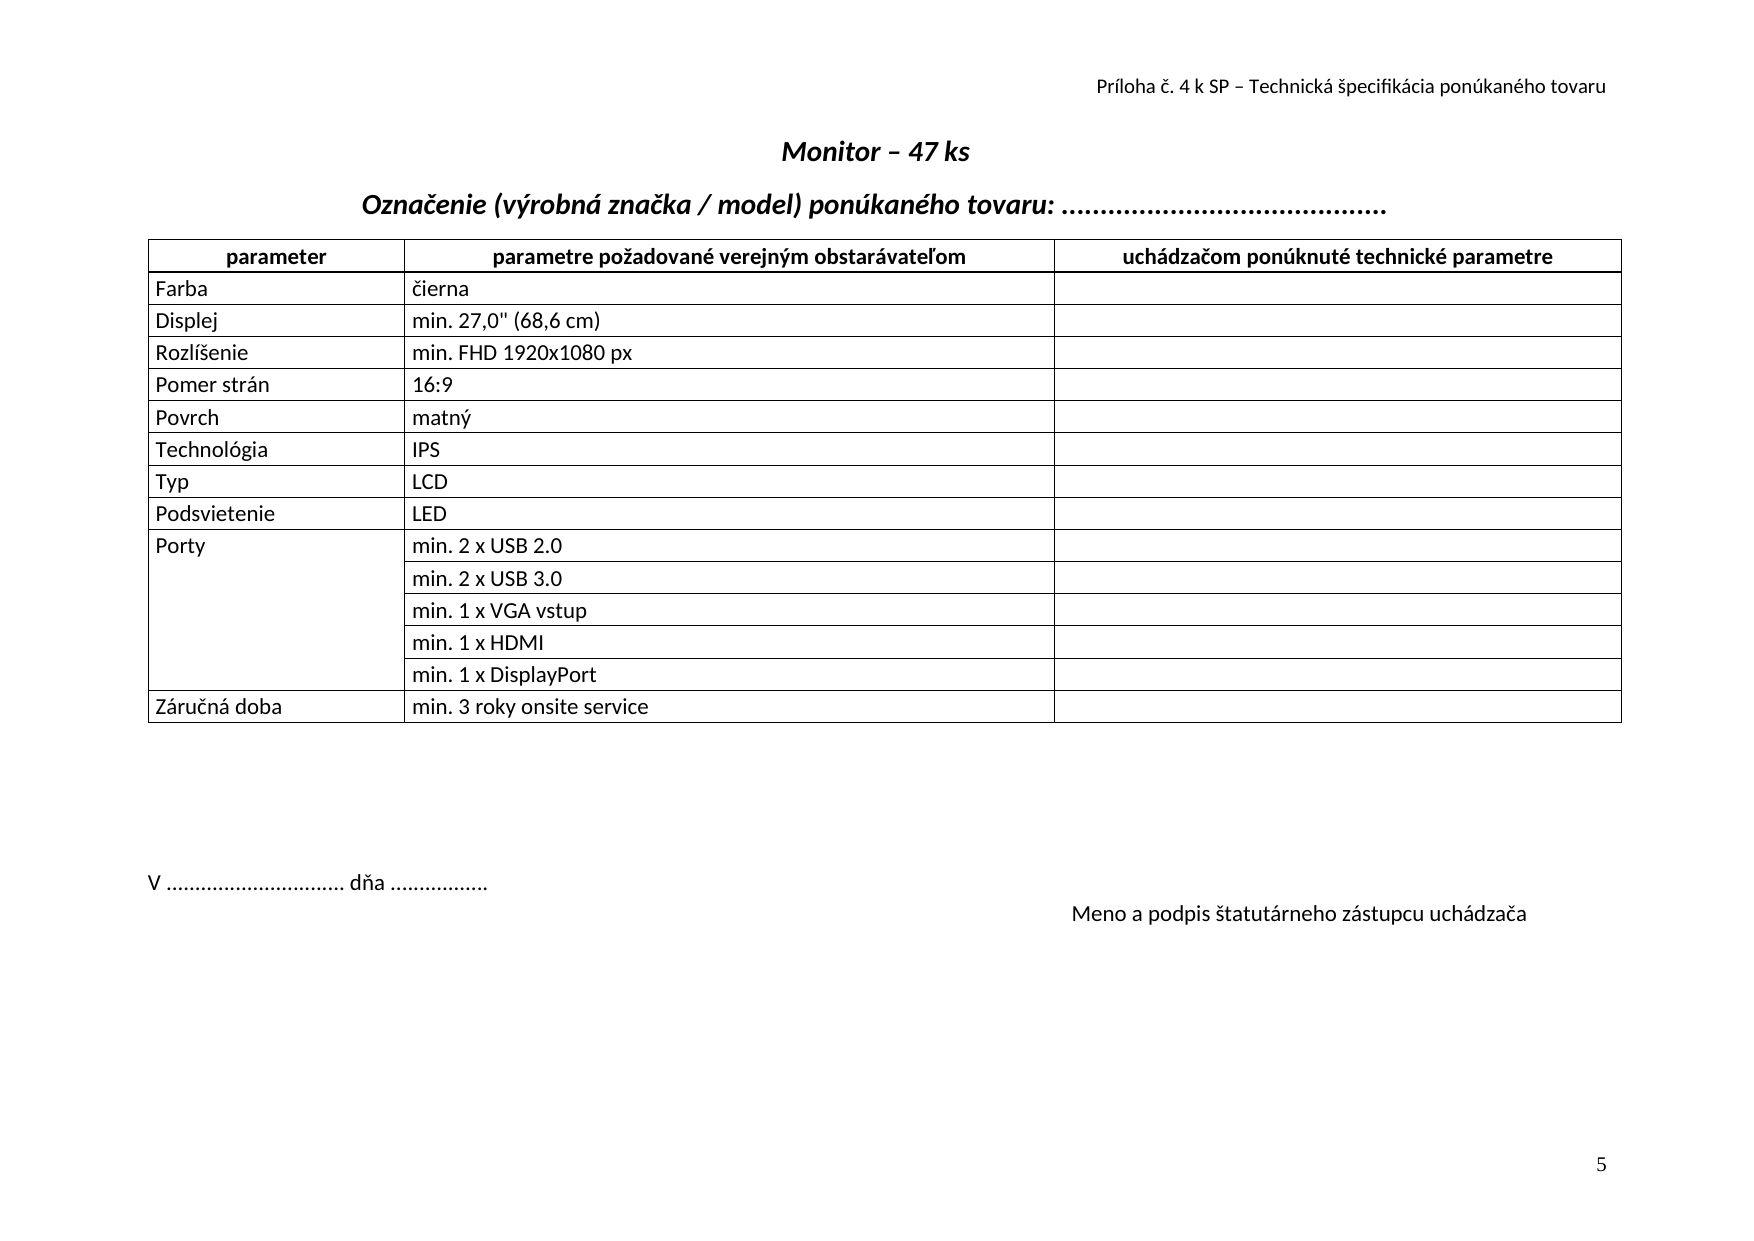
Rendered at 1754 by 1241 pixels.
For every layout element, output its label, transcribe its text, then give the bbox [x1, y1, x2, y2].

table_cell Typ [149, 466, 404, 497]
table_cell [1055, 433, 1621, 464]
table_cell [1055, 691, 1621, 722]
table_cell [1055, 594, 1621, 625]
table_cell IPS [405, 433, 1054, 464]
table_cell min. FHD 1920x1080 px [405, 337, 1054, 368]
table_cell min. 1 x HDMI [405, 626, 1054, 658]
table_cell [1055, 530, 1621, 561]
table_cell čierna [405, 273, 1054, 303]
text Meno a podpis štatutárneho zástupcu uchádzača [148, 899, 1606, 927]
table_cell [1055, 369, 1621, 400]
text Monitor – 47 ks [148, 133, 1606, 168]
table_cell Displej [149, 305, 404, 336]
table_cell min. 3 roky onsite service [405, 691, 1054, 722]
table_cell [1055, 466, 1621, 497]
table_cell [1055, 562, 1621, 593]
table_cell matný [405, 401, 1054, 432]
table_cell [1055, 626, 1621, 658]
table_cell min. 2 x USB 3.0 [405, 562, 1054, 593]
table_cell Záručná doba [149, 691, 404, 722]
table_cell Povrch [149, 401, 404, 432]
text Označenie (výrobná značka / model) ponúkaného tovaru: .......................................... [148, 186, 1606, 222]
table_cell min. 27,0" (68,6 cm) [405, 305, 1054, 336]
table_cell [1055, 498, 1621, 529]
table_cell 16:9 [405, 369, 1054, 400]
table_cell [1055, 337, 1621, 368]
table_cell Podsvietenie [149, 498, 404, 529]
table_cell Porty [149, 530, 404, 690]
table_header uchádzačom ponúknuté technické parametre [1055, 240, 1621, 271]
table_cell [1055, 659, 1621, 690]
table_cell min. 1 x DisplayPort [405, 659, 1054, 690]
table_cell [1055, 401, 1621, 432]
table_cell min. 2 x USB 2.0 [405, 530, 1054, 561]
table_cell [1055, 305, 1621, 336]
table_cell [1055, 273, 1621, 303]
table_cell min. 1 x VGA vstup [405, 594, 1054, 625]
table_cell Pomer strán [149, 369, 404, 400]
table_cell Farba [149, 273, 404, 303]
text V ............................... dňa ................. [148, 868, 1606, 896]
table_cell LED [405, 498, 1054, 529]
table_header parametre požadované verejným obstarávateľom [405, 240, 1054, 271]
table_cell LCD [405, 466, 1054, 497]
table_header parameter [149, 240, 404, 271]
table_cell Technológia [149, 433, 404, 464]
table_cell Rozlíšenie [149, 337, 404, 368]
